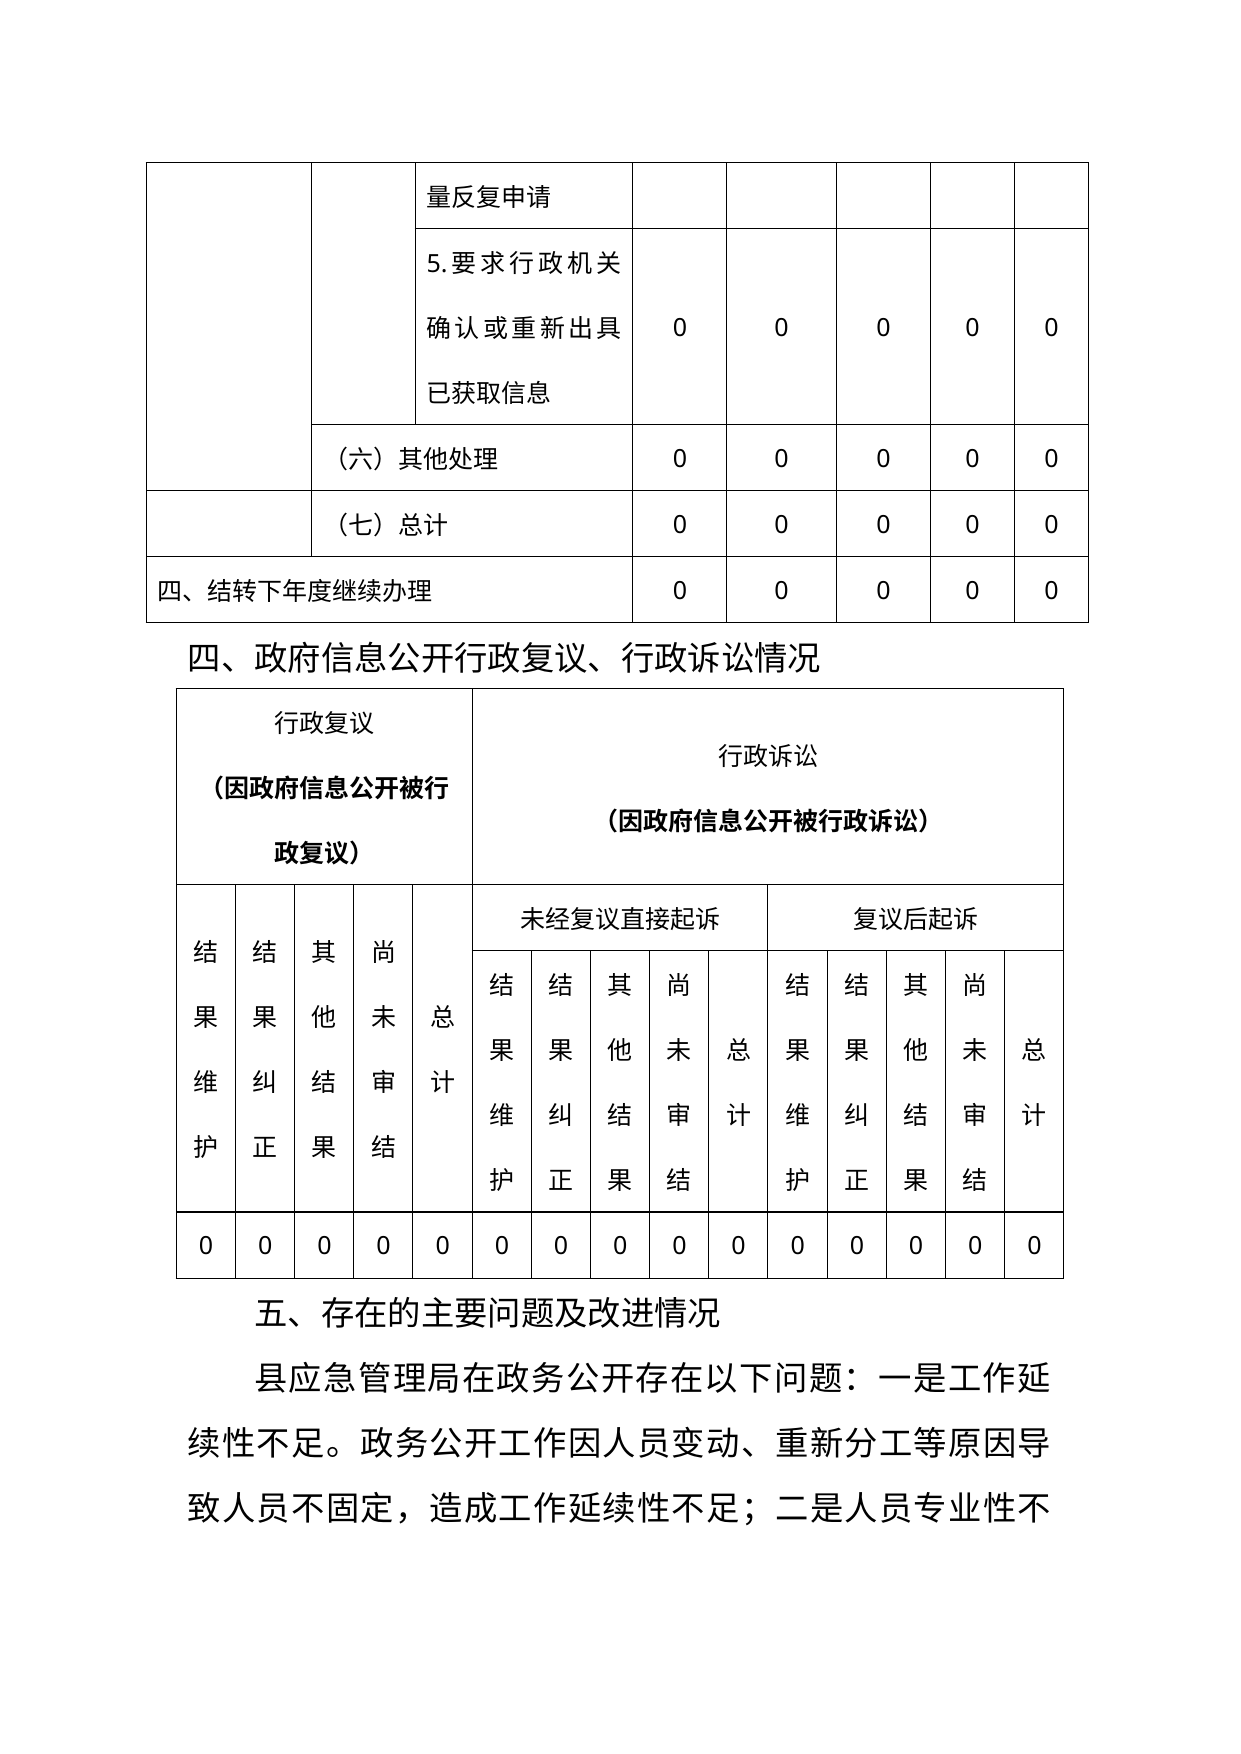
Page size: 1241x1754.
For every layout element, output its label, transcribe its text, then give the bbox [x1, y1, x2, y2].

table_cell 0 [1015, 491, 1088, 556]
table_cell 0 [837, 425, 930, 490]
table_cell 结果纠正 [532, 951, 590, 1211]
table_cell 0 [837, 163, 930, 228]
table_cell 0 [837, 229, 930, 424]
table_cell 0 [650, 1213, 708, 1277]
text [187, 1343, 1053, 1538]
table_cell 结果维护 [177, 885, 235, 1211]
table_cell 0 [828, 1213, 886, 1277]
table_cell 0 [1015, 229, 1088, 424]
table_cell [147, 491, 311, 556]
table_cell 0 [727, 557, 836, 622]
table_cell 0 [837, 557, 930, 622]
table_cell 尚未审结 [354, 885, 412, 1211]
table_cell 0 [727, 229, 836, 424]
table_cell 0 [236, 1213, 294, 1277]
table_cell 0 [532, 1213, 590, 1277]
table_cell 0 [768, 1213, 827, 1277]
table_cell 0 [633, 163, 726, 228]
table_cell 0 [1005, 1213, 1063, 1277]
table_cell 结果纠正 [236, 885, 294, 1211]
table_cell 其他结果 [887, 951, 945, 1211]
table_cell 四、结转下年度继续办理 [147, 557, 632, 622]
table_cell 总计 [709, 951, 767, 1211]
table_cell 0 [931, 163, 1014, 228]
table_cell 0 [633, 491, 726, 556]
table_cell 4.无正当理由大量反复申请 [416, 163, 632, 228]
table_cell 未经复议直接起诉 [473, 885, 767, 950]
table_cell 0 [295, 1213, 353, 1277]
table_cell 其他结果 [591, 951, 649, 1211]
table_cell 其他结果 [295, 885, 353, 1211]
table_cell 0 [727, 163, 836, 228]
table_cell 0 [727, 425, 836, 490]
table_cell 0 [837, 491, 930, 556]
table_cell 尚未审结 [946, 951, 1004, 1211]
table_cell 0 [946, 1213, 1004, 1277]
table_cell 0 [931, 229, 1014, 424]
table_cell 0 [354, 1213, 412, 1277]
table_cell 0 [931, 557, 1014, 622]
table_cell 复议后起诉 [768, 885, 1063, 950]
table_cell 结果维护 [473, 951, 531, 1211]
table_cell （六）其他处理 [312, 425, 632, 490]
table_cell （七）总计 [312, 491, 632, 556]
table_cell 0 [1015, 557, 1088, 622]
table_cell 0 [633, 425, 726, 490]
table_cell 0 [1015, 425, 1088, 490]
table_cell 结果纠正 [828, 951, 886, 1211]
table_cell 总计 [1005, 951, 1063, 1211]
table_cell 0 [177, 1213, 235, 1277]
table_header 行政诉讼 （因政府信息公开被行政诉讼） [473, 689, 1063, 884]
table_cell 结果维护 [768, 951, 827, 1211]
table_cell 0 [887, 1213, 945, 1277]
table_cell 尚未审结 [650, 951, 708, 1211]
list 四、政府信息公开行政复议、行政诉讼情况 [187, 623, 1053, 688]
text 五、存在的主要问题及改进情况 [187, 1279, 1053, 1343]
table_cell 5.要求行政机关确认或重新出具已获取信息 [416, 229, 632, 424]
table_cell 总计 [413, 885, 472, 1211]
table_cell 0 [633, 229, 726, 424]
table_cell 0 [473, 1213, 531, 1277]
table_cell 0 [931, 425, 1014, 490]
table_header 行政复议 （因政府信息公开被行政复议） [177, 689, 472, 884]
table_cell 0 [633, 557, 726, 622]
table_cell 0 [591, 1213, 649, 1277]
table_cell 0 [1015, 163, 1088, 228]
table_cell 0 [931, 491, 1014, 556]
table_cell 0 [727, 491, 836, 556]
table_cell 0 [709, 1213, 767, 1277]
table_cell 0 [413, 1213, 472, 1277]
